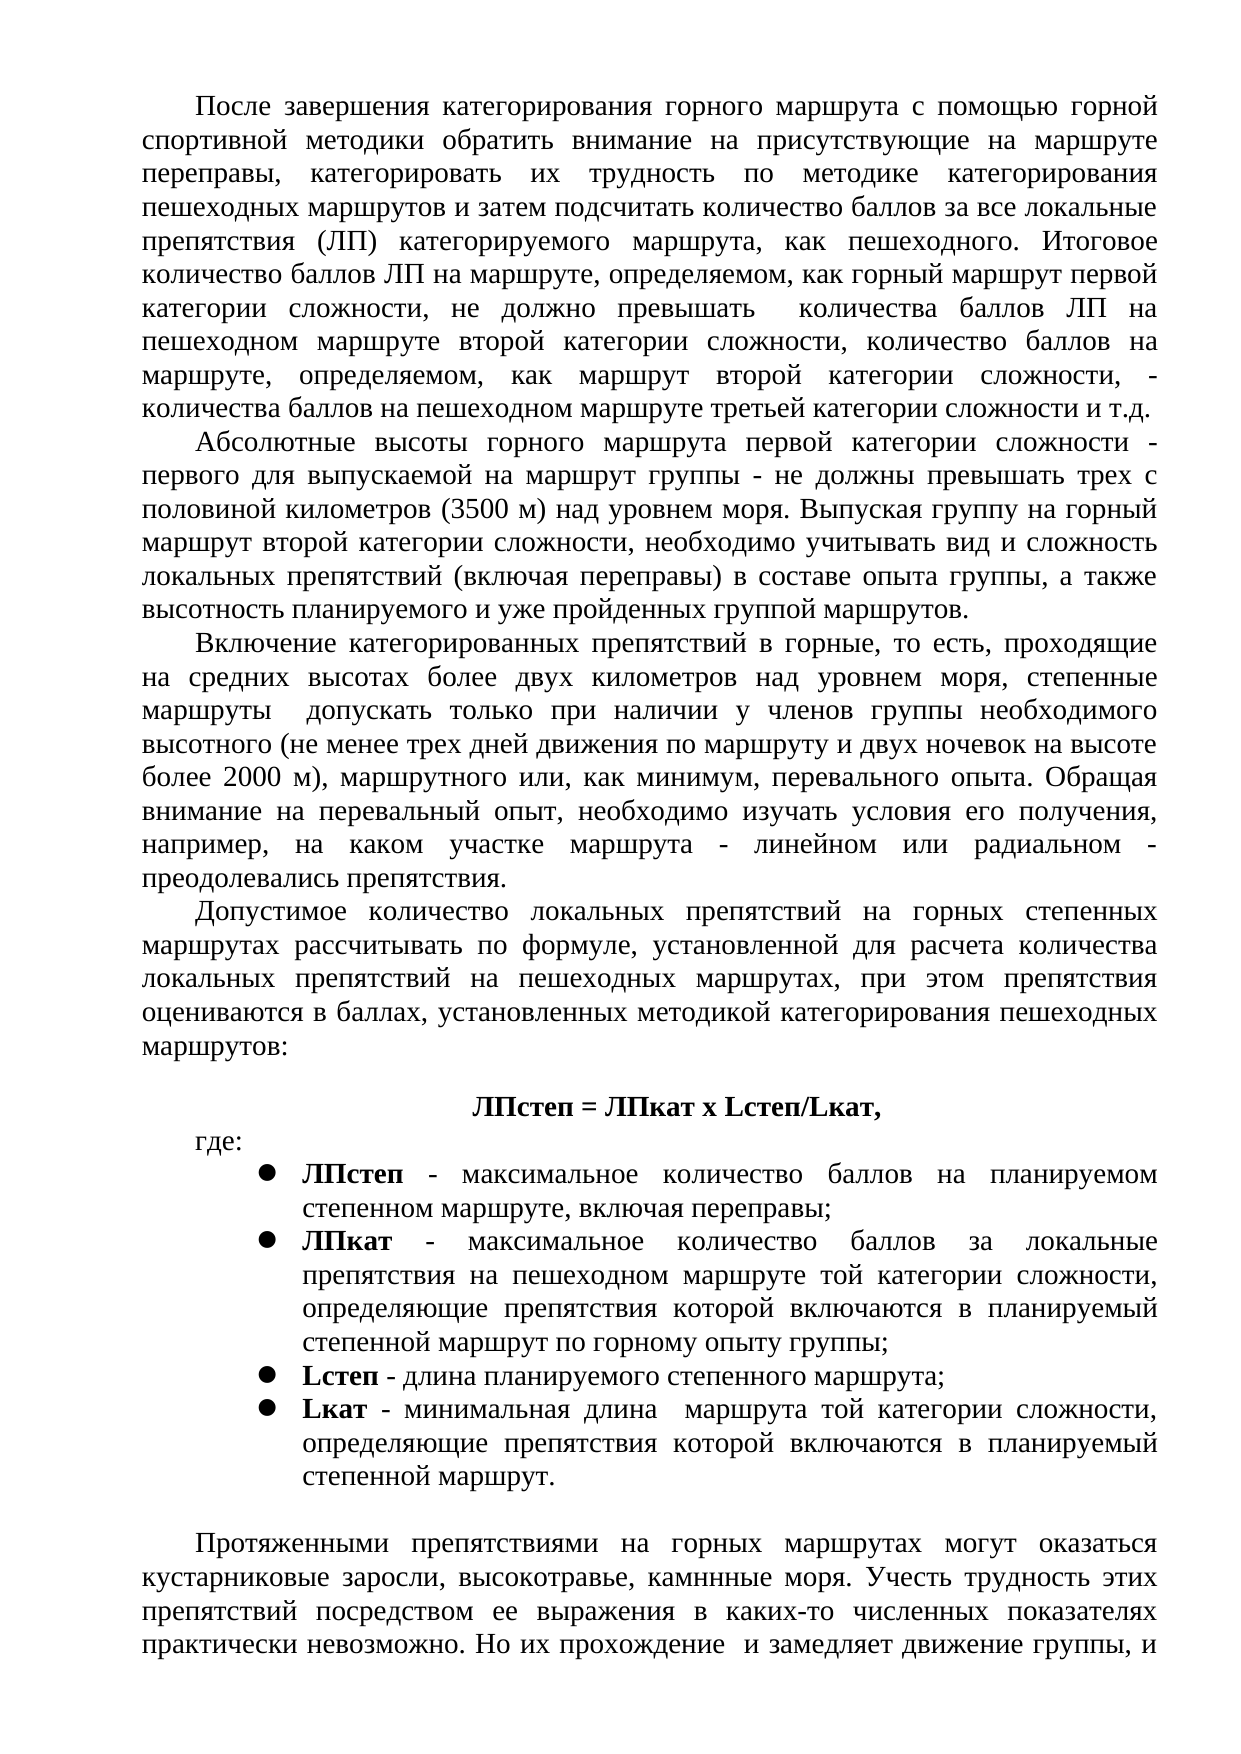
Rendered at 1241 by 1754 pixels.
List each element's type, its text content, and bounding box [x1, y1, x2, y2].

text После завершения категорирования горного маршрута с помощью горной спортивной методики обратить внимание на присутствующие на маршруте переправы, категорировать их трудность по методике категорирования пешеходных маршрутов и затем подсчитать количество баллов за все локальные препятствия (ЛП) категорируемого маршрута, как пешеходного. Итоговое количество баллов ЛП на маршруте, определяемом, как горный маршрут первой категории сложности, не должно превышать количества баллов ЛП на пешеходном маршруте второй категории сложности, количество баллов на маршруте, определяемом, как маршрут второй категории сложности, - количества баллов на пешеходном маршруте третьей категории сложности и т.д. [142, 88, 1158, 424]
list Lкат - минимальная длина маршрута той категории сложности, определяющие препятствия которой включаются в планируемый степенной маршрут. [256, 1391, 1158, 1492]
text Включение категорированных препятствий в горные, то есть, проходящие на средних высотах более двух километров над уровнем моря, степенные маршруты допускать только при наличии у членов группы необходимого высотного (не менее трех дней движения по маршруту и двух ночевок на высоте более 2000 м), маршрутного или, как минимум, перевального опыта. Обращая внимание на перевальный опыт, необходимо изучать условия его получения, например, на каком участке маршрута - линейном или радиальном - преодолевались препятствия. [142, 625, 1158, 893]
text где: [142, 1123, 1158, 1156]
text Абсолютные высоты горного маршрута первой категории сложности - первого для выпускаемой на маршрут группы - не должны превышать трех с половиной километров (3500 м) над уровнем моря. Выпуская группу на горный маршрут второй категории сложности, необходимо учитывать вид и сложность локальных препятствий (включая переправы) в составе опыта группы, а также высотность планируемого и уже пройденных группой маршрутов. [142, 424, 1158, 625]
text Допустимое количество локальных препятствий на горных степенных маршрутах рассчитывать по формуле, установленной для расчета количества локальных препятствий на пешеходных маршрутах, при этом препятствия оцениваются в баллах, установленных методикой категорирования пешеходных маршрутов: [142, 893, 1158, 1061]
list ЛПкат - максимальное количество баллов за локальные препятствия на пешеходном маршруте той категории сложности, определяющие препятствия которой включаются в планируемый степенной маршрут по горному опыту группы; [256, 1223, 1158, 1358]
list Lстеп - длина планируемого степенного маршрута; [256, 1358, 1158, 1391]
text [142, 1526, 1158, 1660]
text ЛПстеп = ЛПкат х Lстеп/Lкат, [142, 1089, 1158, 1123]
list ЛПстеп - максимальное количество баллов на планируемом степенном маршруте, включая переправы; [256, 1156, 1158, 1223]
